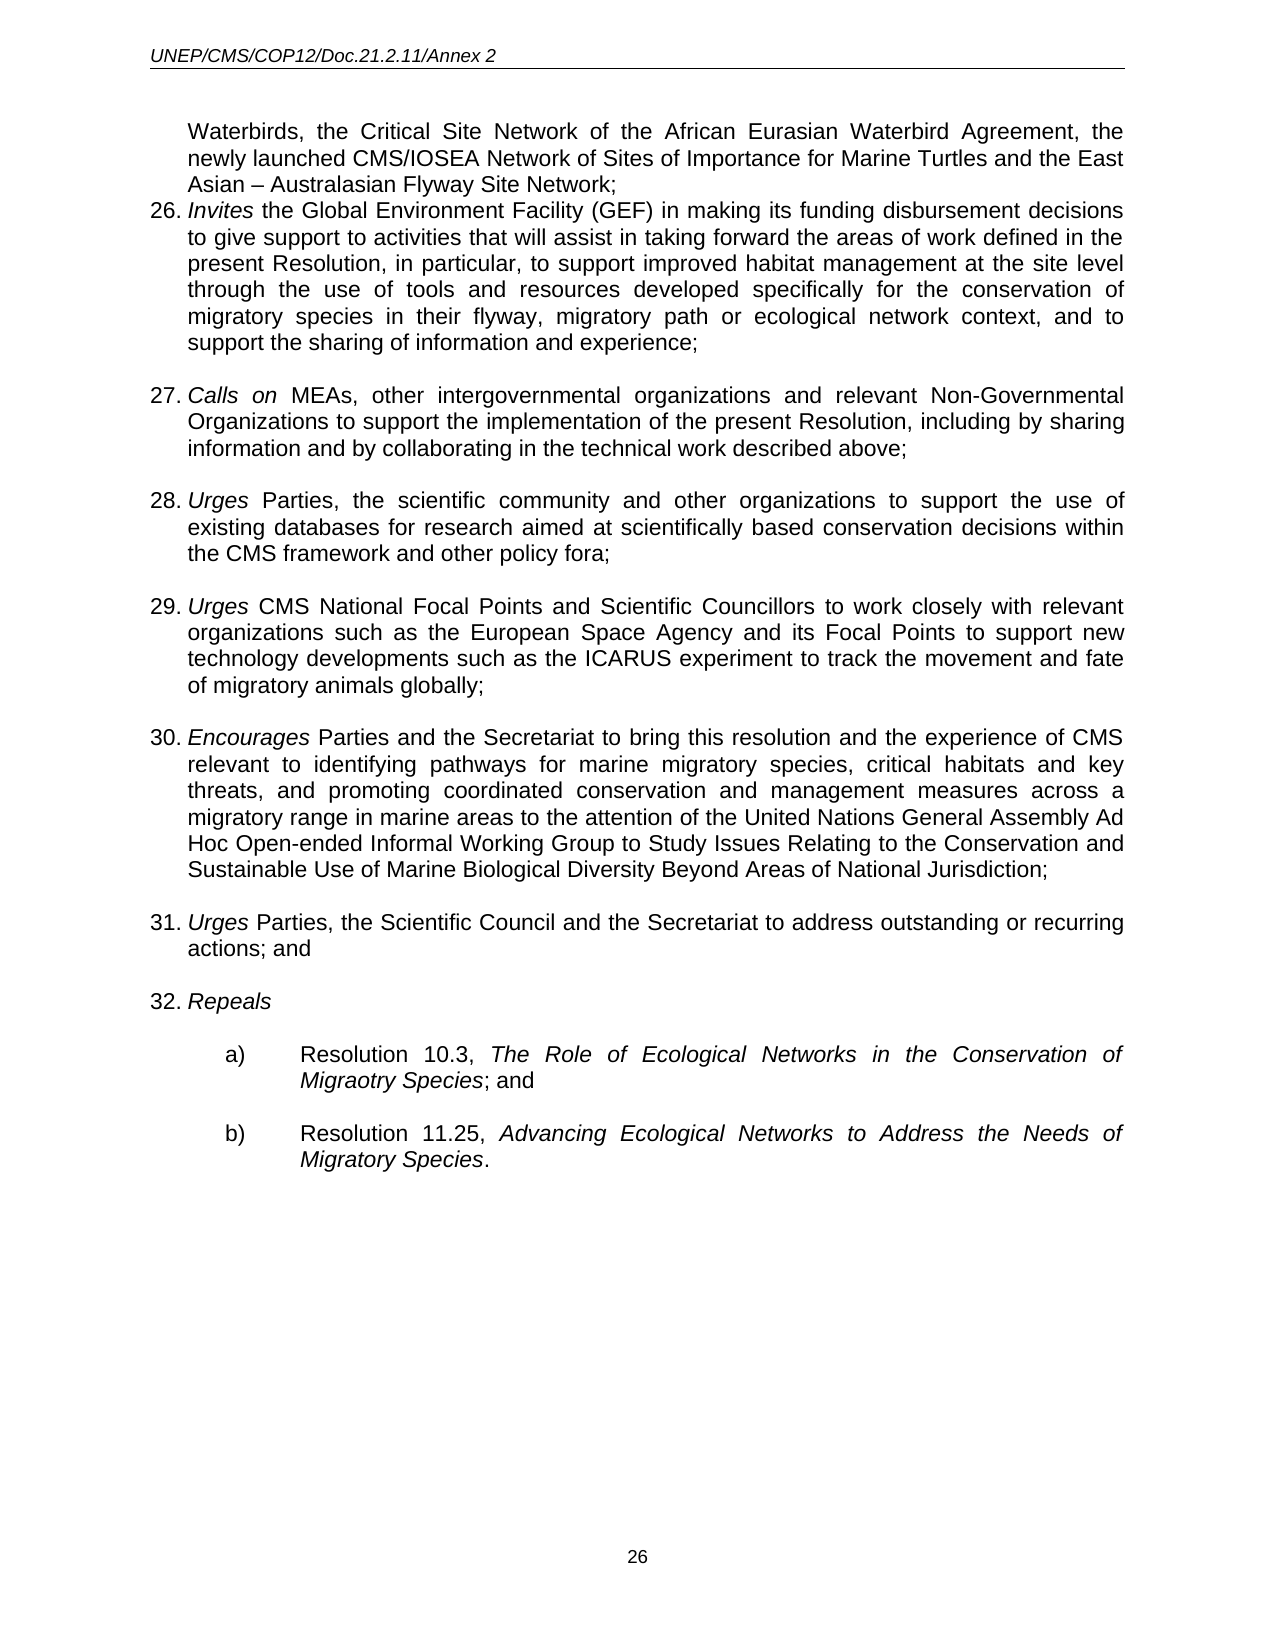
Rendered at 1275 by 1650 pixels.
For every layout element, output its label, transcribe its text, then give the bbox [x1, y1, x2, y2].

list Calls on MEAs, other intergovernmental organizations and relevant Non-Governmental Organizations to support the implementation of the present Resolution, including by sharing information and by collaborating in the technical work described above; [150, 382, 1125, 461]
list Urges CMS National Focal Points and Scientific Councillors to work closely with relevant organizations such as the European Space Agency and its Focal Points to support new technology developments such as the ICARUS experiment to track the movement and fate of migratory animals globally; [150, 593, 1125, 698]
list Urges Parties, the scientific community and other organizations to support the use of existing databases for research aimed at scientifically based conservation decisions within the CMS framework and other policy fora; [150, 487, 1125, 566]
list Resolution 10.3, The Role of Ecological Networks in the Conservation of Migraotry Species; and [225, 1041, 1125, 1093]
list Encourages Parties and the Secretariat to bring this resolution and the experience of CMS relevant to identifying pathways for marine migratory species, critical habitats and key threats, and promoting coordinated conservation and management measures across a migratory range in marine areas to the attention of the United Nations General Assembly Ad Hoc Open-ended Informal Working Group to Study Issues Relating to the Conservation and Sustainable Use of Marine Biological Diversity Beyond Areas of National Jurisdiction; [150, 724, 1125, 882]
list Repeals [150, 988, 1125, 1014]
list Invites the Global Environment Facility (GEF) in making its funding disbursement decisions to give support to activities that will assist in taking forward the areas of work defined in the present Resolution, in particular, to support improved habitat management at the site level through the use of tools and resources developed specifically for the conservation of migratory species in their flyway, migratory path or ecological network context, and to support the sharing of information and experience; [150, 197, 1125, 355]
list Urges Parties, the Scientific Council and the Secretariat to address outstanding or recurring actions; and [150, 909, 1125, 962]
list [150, 118, 1125, 197]
list Resolution 11.25, Advancing Ecological Networks to Address the Needs of Migratory Species. [225, 1120, 1125, 1172]
